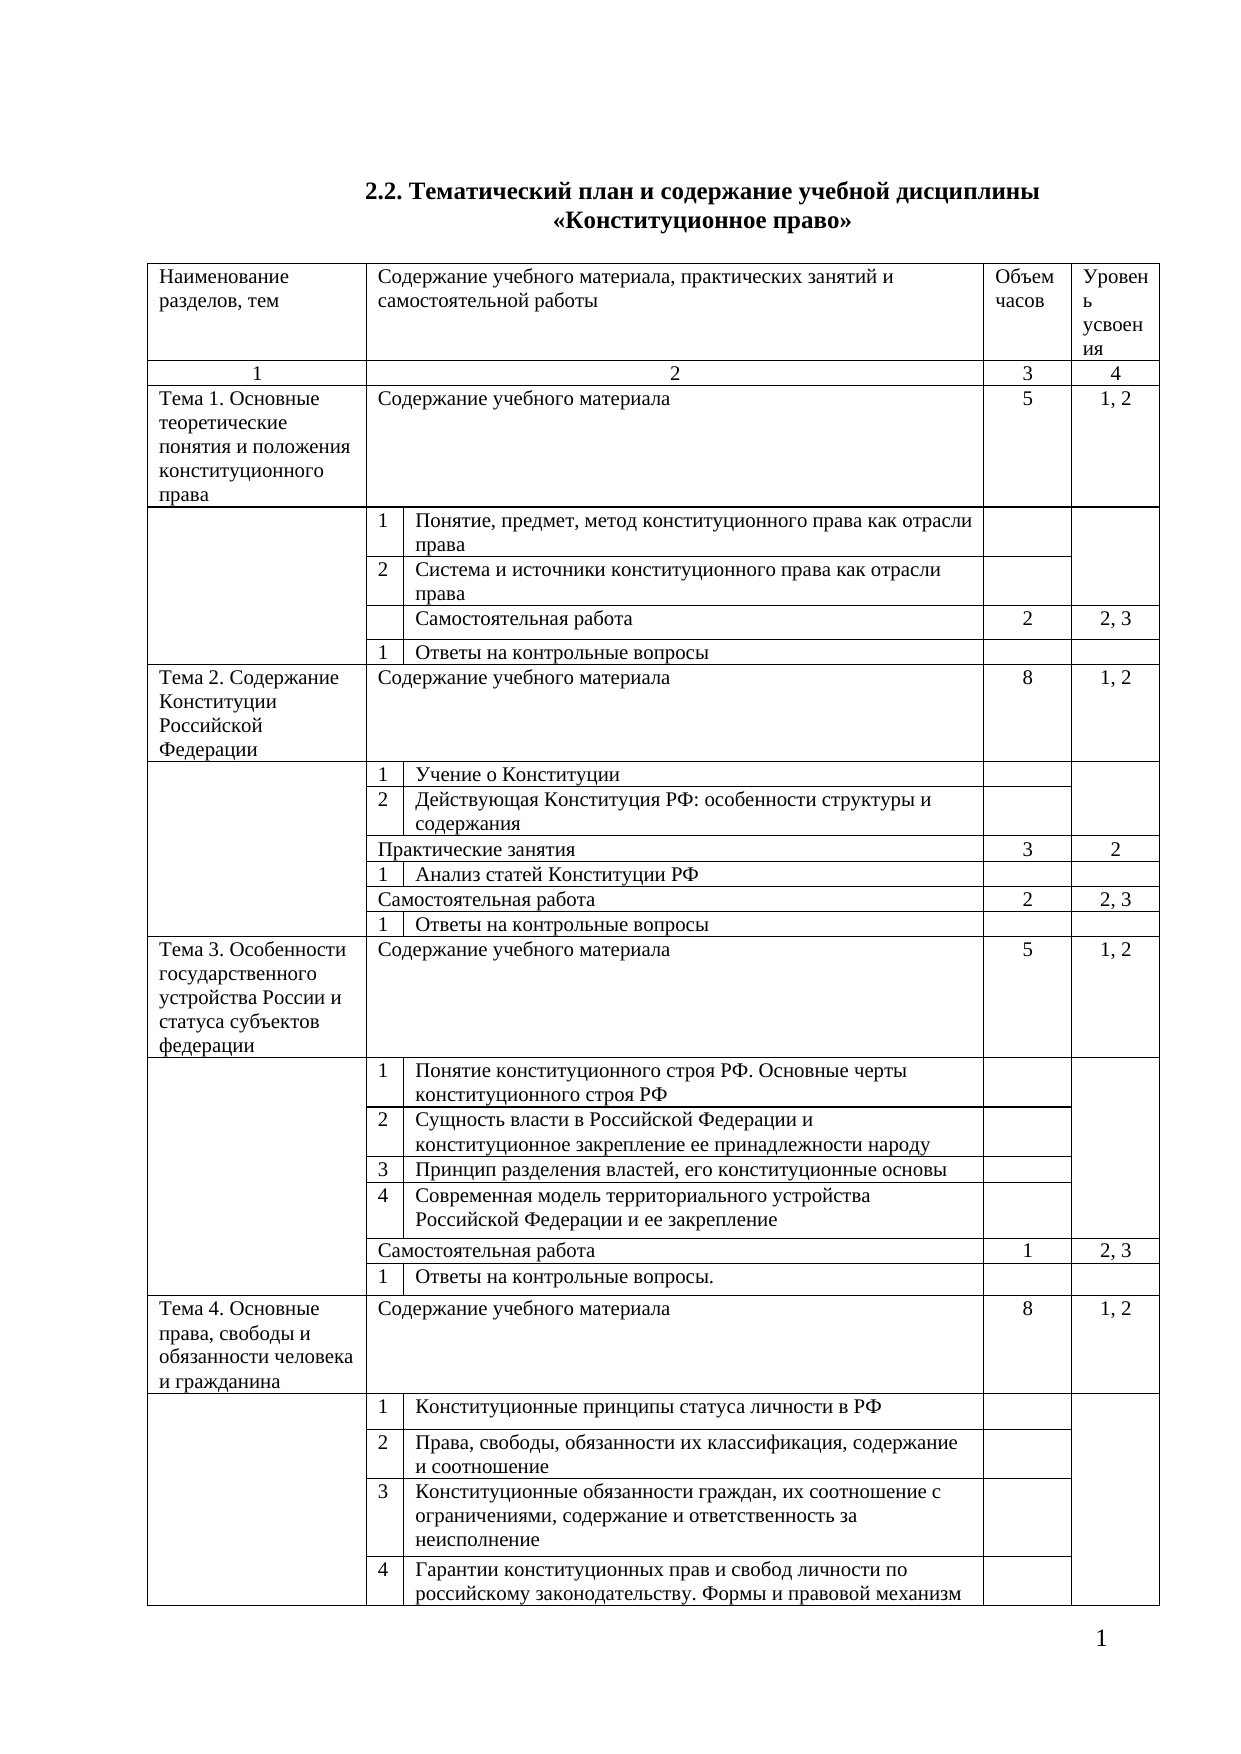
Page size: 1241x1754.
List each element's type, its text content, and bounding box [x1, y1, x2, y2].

table_cell 3 [367, 1479, 403, 1556]
table_cell Самостоятельная работа [367, 1239, 983, 1262]
table_cell [148, 1394, 366, 1605]
table_cell Учение о Конституции [404, 762, 983, 786]
table_cell [984, 1557, 1071, 1605]
table_cell Практические занятия [367, 836, 983, 861]
table_cell [148, 1058, 366, 1295]
table_cell [148, 762, 366, 936]
table_cell 2 [1072, 836, 1159, 861]
table_cell 8 [984, 665, 1071, 761]
table_cell 2, 3 [1072, 1239, 1159, 1262]
table_cell [984, 508, 1071, 556]
table_cell Содержание учебного материала [367, 665, 983, 761]
table_cell [984, 640, 1071, 664]
table_cell [984, 1430, 1071, 1478]
table_cell Современная модель территориального устройства Российской Федерации и ее закрепление [404, 1183, 983, 1237]
table_cell [367, 606, 403, 639]
table_cell Самостоятельная работа [367, 887, 983, 911]
table_cell 1 [367, 862, 403, 886]
table_cell Содержание учебного материала [367, 386, 983, 506]
table_cell Анализ статей Конституции РФ [404, 862, 983, 886]
table_cell Тема 4. Основные права, свободы и обязанности человека и гражданина [148, 1296, 366, 1393]
table_cell Понятие конституционного строя РФ. Основные черты конституционного строя РФ [404, 1058, 983, 1106]
table_cell Действующая Конституция РФ: особенности структуры и содержания [404, 787, 983, 835]
table_cell [984, 762, 1071, 786]
table_header Уровень усвоения [1072, 264, 1159, 360]
table_cell 2 [367, 1108, 403, 1156]
table_cell [984, 912, 1071, 936]
table_cell Конституционные принципы статуса личности в РФ [404, 1394, 983, 1428]
table_cell [1072, 762, 1159, 835]
table_cell 1, 2 [1072, 937, 1159, 1057]
table_cell Ответы на контрольные вопросы [404, 912, 983, 936]
table_cell 2 [367, 557, 403, 605]
table_cell 3 [984, 836, 1071, 861]
table_cell [1072, 1394, 1159, 1605]
table_cell 2 [984, 606, 1071, 639]
table_cell [1072, 1058, 1159, 1237]
table_cell Тема 3. Особенности государственного устройства России и статуса субъектов федерации [148, 937, 366, 1057]
table_cell Права, свободы, обязанности их классификация, содержание и соотношение [404, 1430, 983, 1478]
table_cell Понятие, предмет, метод конституционного права как отрасли права [404, 508, 983, 556]
table_cell Ответы на контрольные вопросы. [404, 1264, 983, 1295]
table_cell [1072, 862, 1159, 886]
table_cell [984, 1058, 1071, 1106]
text 2.2. Тематический план и содержание учебной дисциплины [148, 176, 1183, 205]
table_cell 2 [984, 887, 1071, 911]
table_cell 1 [367, 912, 403, 936]
table_cell 3 [984, 361, 1071, 385]
table_cell [984, 1183, 1071, 1237]
table_cell 1 [367, 1264, 403, 1295]
table_cell [148, 508, 366, 664]
table_cell 4 [367, 1557, 403, 1605]
table_cell Содержание учебного материала [367, 1296, 983, 1393]
table_cell 2, 3 [1072, 606, 1159, 639]
table_cell Принцип разделения властей, его конституционные основы [404, 1157, 983, 1182]
table_cell Ответы на контрольные вопросы [404, 640, 983, 664]
table_cell Система и источники конституционного права как отрасли права [404, 557, 983, 605]
table_cell 1 [367, 762, 403, 786]
table_cell Тема 2. Содержание Конституции Российской Федерации [148, 665, 366, 761]
table_cell 4 [367, 1183, 403, 1237]
text «Конституционное право» [148, 205, 1183, 234]
table_cell 2 [367, 361, 983, 385]
table_cell 1 [984, 1239, 1071, 1262]
table_cell 1 [367, 508, 403, 556]
table_cell 5 [984, 386, 1071, 506]
table_cell [984, 1108, 1071, 1156]
table_cell 1 [148, 361, 366, 385]
table_cell Самостоятельная работа [404, 606, 983, 639]
table_header Наименование разделов, тем [148, 264, 366, 360]
table_cell [984, 1157, 1071, 1182]
table_cell 3 [367, 1157, 403, 1182]
table_cell [1072, 912, 1159, 936]
table_cell [984, 862, 1071, 886]
table_cell [1072, 1264, 1159, 1295]
table_cell 1 [367, 1394, 403, 1428]
table_cell [1072, 640, 1159, 664]
table_cell 1, 2 [1072, 386, 1159, 506]
table_cell [984, 1479, 1071, 1556]
table_cell [984, 787, 1071, 835]
table_header Содержание учебного материала, практических занятий и самостоятельной работы [367, 264, 983, 360]
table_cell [404, 1557, 983, 1605]
table_cell 2, 3 [1072, 887, 1159, 911]
table_cell Сущность власти в Российской Федерации и конституционное закрепление ее принадлежности народу [404, 1108, 983, 1156]
table_cell 1, 2 [1072, 1296, 1159, 1393]
table_cell 2 [367, 1430, 403, 1478]
table_cell [984, 1264, 1071, 1295]
table_cell 2 [367, 787, 403, 835]
table_cell 4 [1072, 361, 1159, 385]
table_cell 1 [367, 640, 403, 664]
table_cell 1, 2 [1072, 665, 1159, 761]
table_cell 5 [984, 937, 1071, 1057]
table_cell [1072, 508, 1159, 605]
table_header Объем часов [984, 264, 1071, 360]
table_cell [984, 557, 1071, 605]
table_cell Тема 1. Основные теоретические понятия и положения конституционного права [148, 386, 366, 506]
table_cell Конституционные обязанности граждан, их соотношение с ограничениями, содержание и ответственность за неисполнение [404, 1479, 983, 1556]
table_cell [984, 1394, 1071, 1428]
table_cell 1 [367, 1058, 403, 1106]
table_cell 8 [984, 1296, 1071, 1393]
table_cell Содержание учебного материала [367, 937, 983, 1057]
